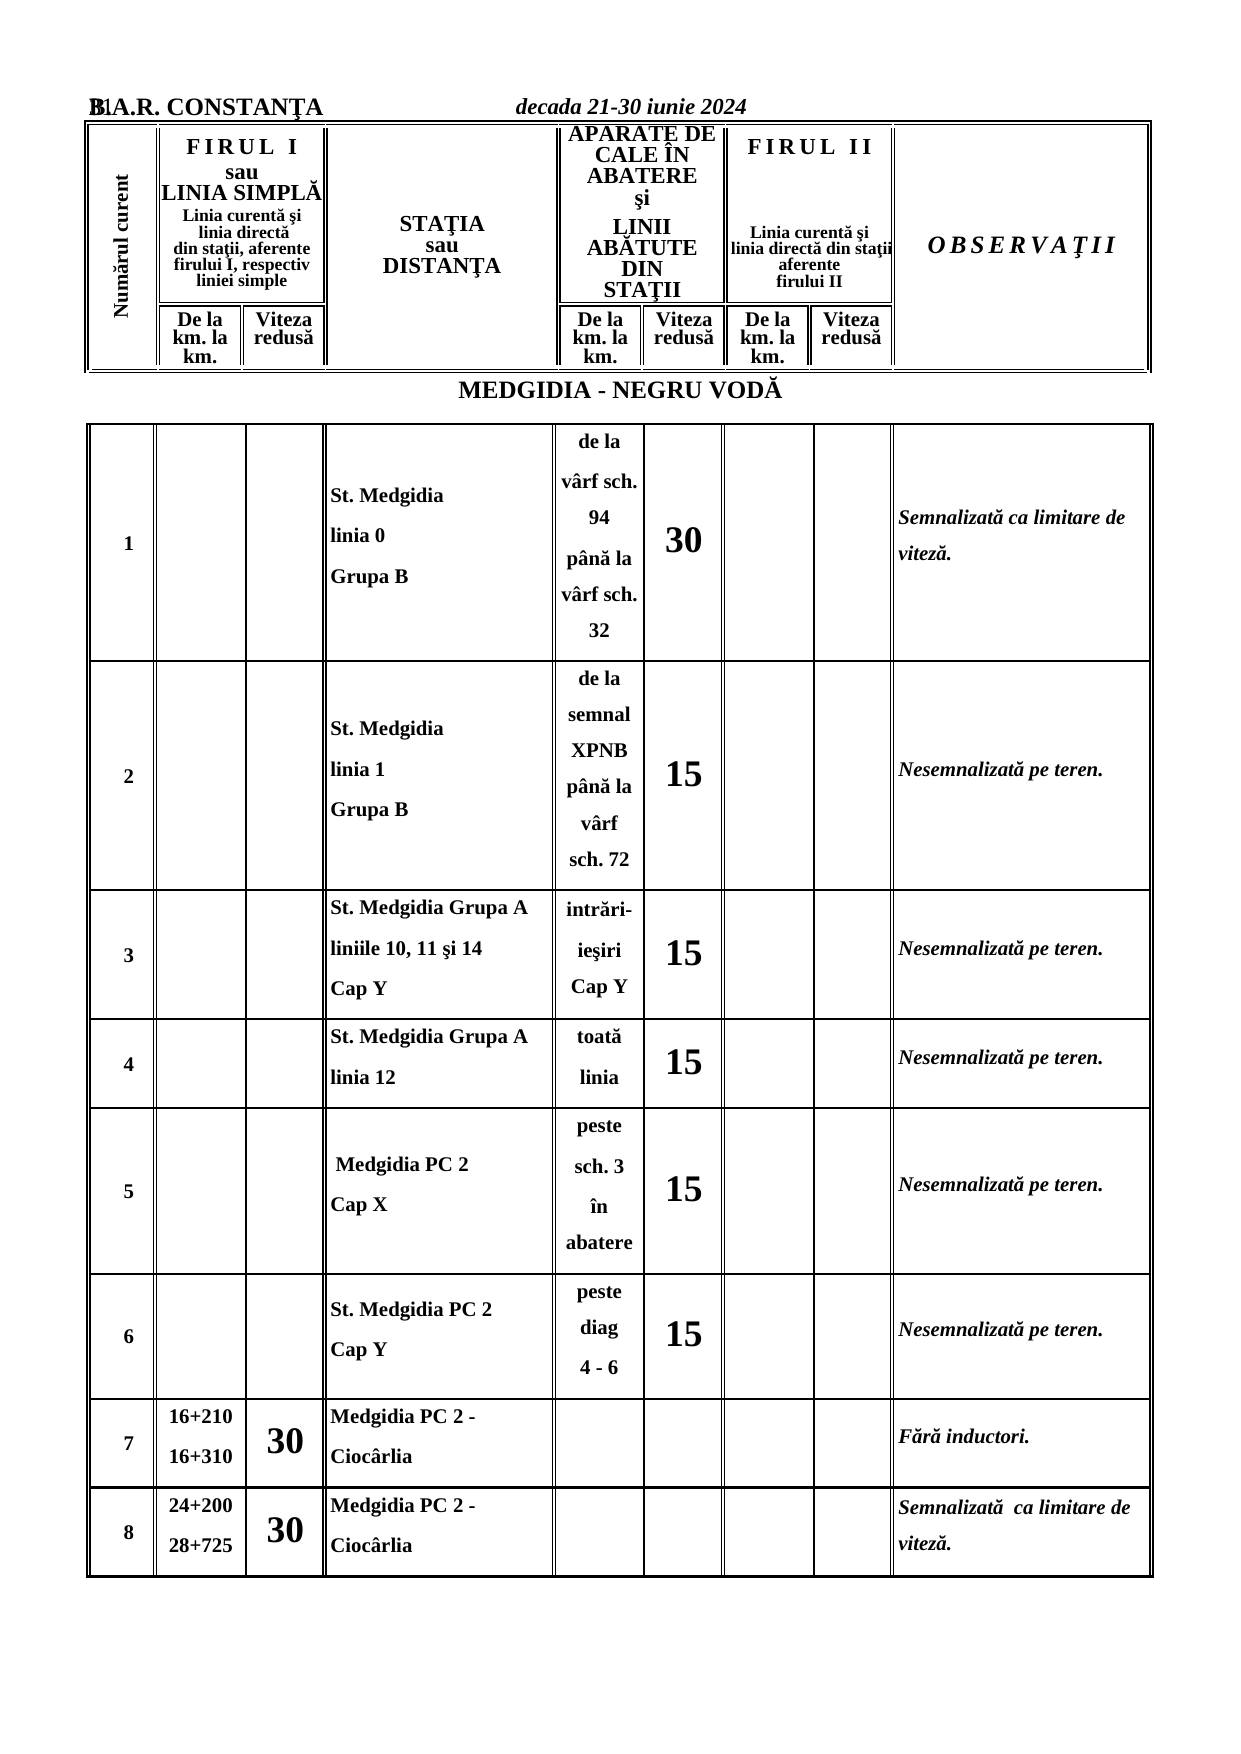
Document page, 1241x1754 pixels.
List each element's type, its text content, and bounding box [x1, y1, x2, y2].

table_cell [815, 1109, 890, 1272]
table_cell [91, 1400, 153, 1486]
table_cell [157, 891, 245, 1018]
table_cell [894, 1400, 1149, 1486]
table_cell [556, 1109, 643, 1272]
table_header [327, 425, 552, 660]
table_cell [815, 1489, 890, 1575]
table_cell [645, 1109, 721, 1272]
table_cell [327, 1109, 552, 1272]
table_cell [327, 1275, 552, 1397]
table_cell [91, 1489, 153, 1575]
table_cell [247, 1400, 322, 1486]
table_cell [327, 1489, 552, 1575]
subtitle MEDGIDIA - NEGRU VODĂ [94, 376, 1146, 404]
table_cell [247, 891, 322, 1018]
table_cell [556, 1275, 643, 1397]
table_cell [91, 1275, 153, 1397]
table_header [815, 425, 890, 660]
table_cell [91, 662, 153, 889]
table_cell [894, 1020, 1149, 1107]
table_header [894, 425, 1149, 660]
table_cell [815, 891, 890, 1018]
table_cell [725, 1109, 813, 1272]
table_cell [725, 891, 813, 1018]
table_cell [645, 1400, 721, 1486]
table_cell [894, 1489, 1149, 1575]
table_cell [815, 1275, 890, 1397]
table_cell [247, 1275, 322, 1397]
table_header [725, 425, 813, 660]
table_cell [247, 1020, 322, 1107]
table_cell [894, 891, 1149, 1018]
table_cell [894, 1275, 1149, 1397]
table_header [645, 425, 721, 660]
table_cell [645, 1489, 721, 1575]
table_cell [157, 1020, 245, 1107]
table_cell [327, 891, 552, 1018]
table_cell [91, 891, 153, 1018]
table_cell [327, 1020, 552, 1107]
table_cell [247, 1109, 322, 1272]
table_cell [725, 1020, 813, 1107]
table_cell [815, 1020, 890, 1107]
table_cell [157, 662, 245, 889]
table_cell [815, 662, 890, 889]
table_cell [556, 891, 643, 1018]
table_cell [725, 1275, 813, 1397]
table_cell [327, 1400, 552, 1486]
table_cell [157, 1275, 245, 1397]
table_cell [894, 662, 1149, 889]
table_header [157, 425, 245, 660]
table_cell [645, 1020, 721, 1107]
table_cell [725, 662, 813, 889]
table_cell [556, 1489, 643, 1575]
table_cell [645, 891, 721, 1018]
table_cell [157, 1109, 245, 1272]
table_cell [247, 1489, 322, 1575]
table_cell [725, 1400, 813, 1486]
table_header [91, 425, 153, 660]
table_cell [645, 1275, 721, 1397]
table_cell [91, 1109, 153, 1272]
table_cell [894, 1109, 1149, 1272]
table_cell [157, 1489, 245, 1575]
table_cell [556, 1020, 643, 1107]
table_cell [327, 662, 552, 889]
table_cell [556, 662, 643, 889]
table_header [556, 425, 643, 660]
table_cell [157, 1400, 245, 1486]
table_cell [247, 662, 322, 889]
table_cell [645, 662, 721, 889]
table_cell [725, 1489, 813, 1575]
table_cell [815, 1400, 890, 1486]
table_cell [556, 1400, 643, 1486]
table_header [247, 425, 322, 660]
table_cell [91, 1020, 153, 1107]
